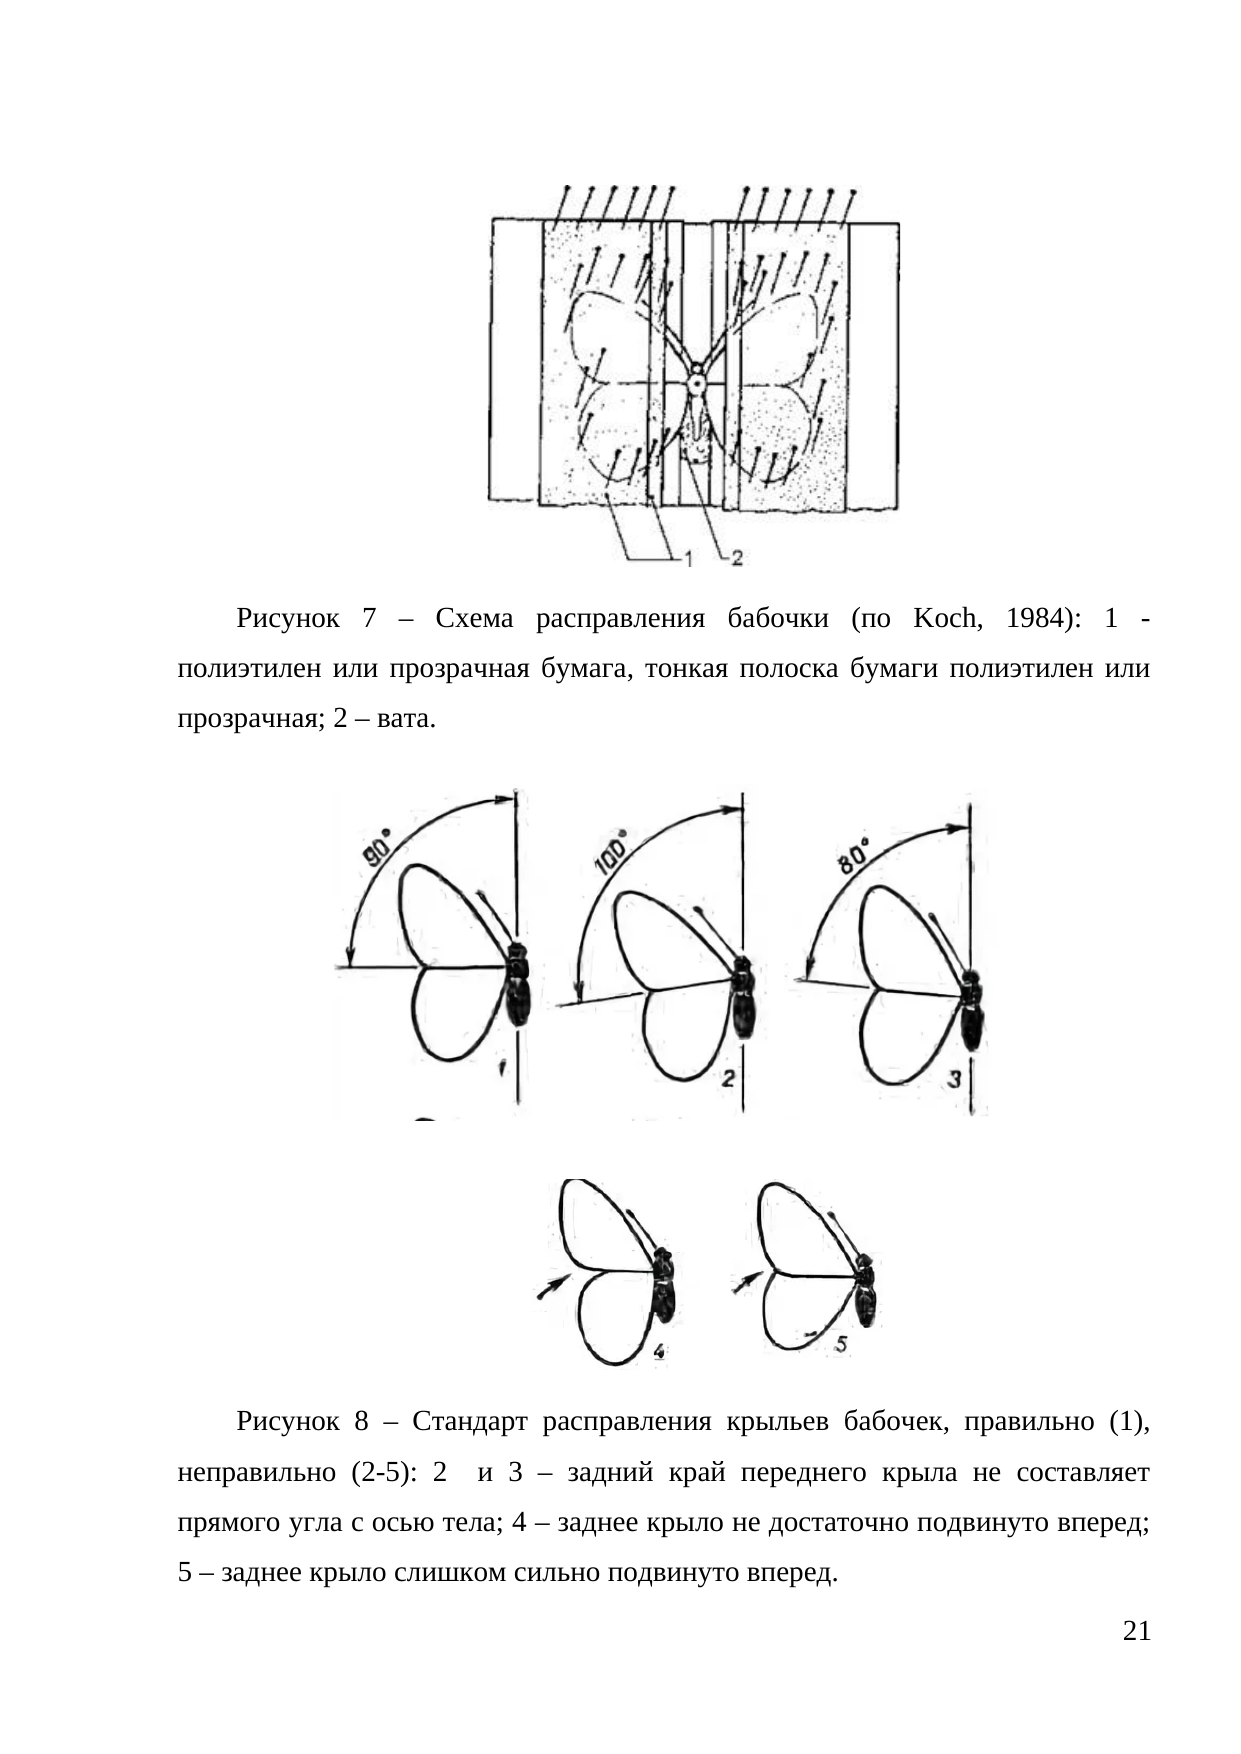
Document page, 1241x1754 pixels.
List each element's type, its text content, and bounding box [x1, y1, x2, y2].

picture [503, 1154, 885, 1370]
picture [332, 784, 1056, 1121]
text Рисунок 8 – Стандарт расправления крыльев бабочек, правильно (1), неправильно (2-5): 2 и 3 – задний край переднего крыла не составляет прямого угла с осью тела; 4 – заднее крыло не достаточно подвинуто вперед; 5 – заднее крыло слишком сильно подвинуто вперед. [177, 1403, 1152, 1588]
picture [487, 185, 901, 567]
text Рисунок 7 – Схема расправления бабочки (по Koch, 1984): 1 - полиэтилен или прозрачная бумага, тонкая полоска бумаги полиэтилен или прозрачная; 2 – вата. [177, 600, 1152, 734]
